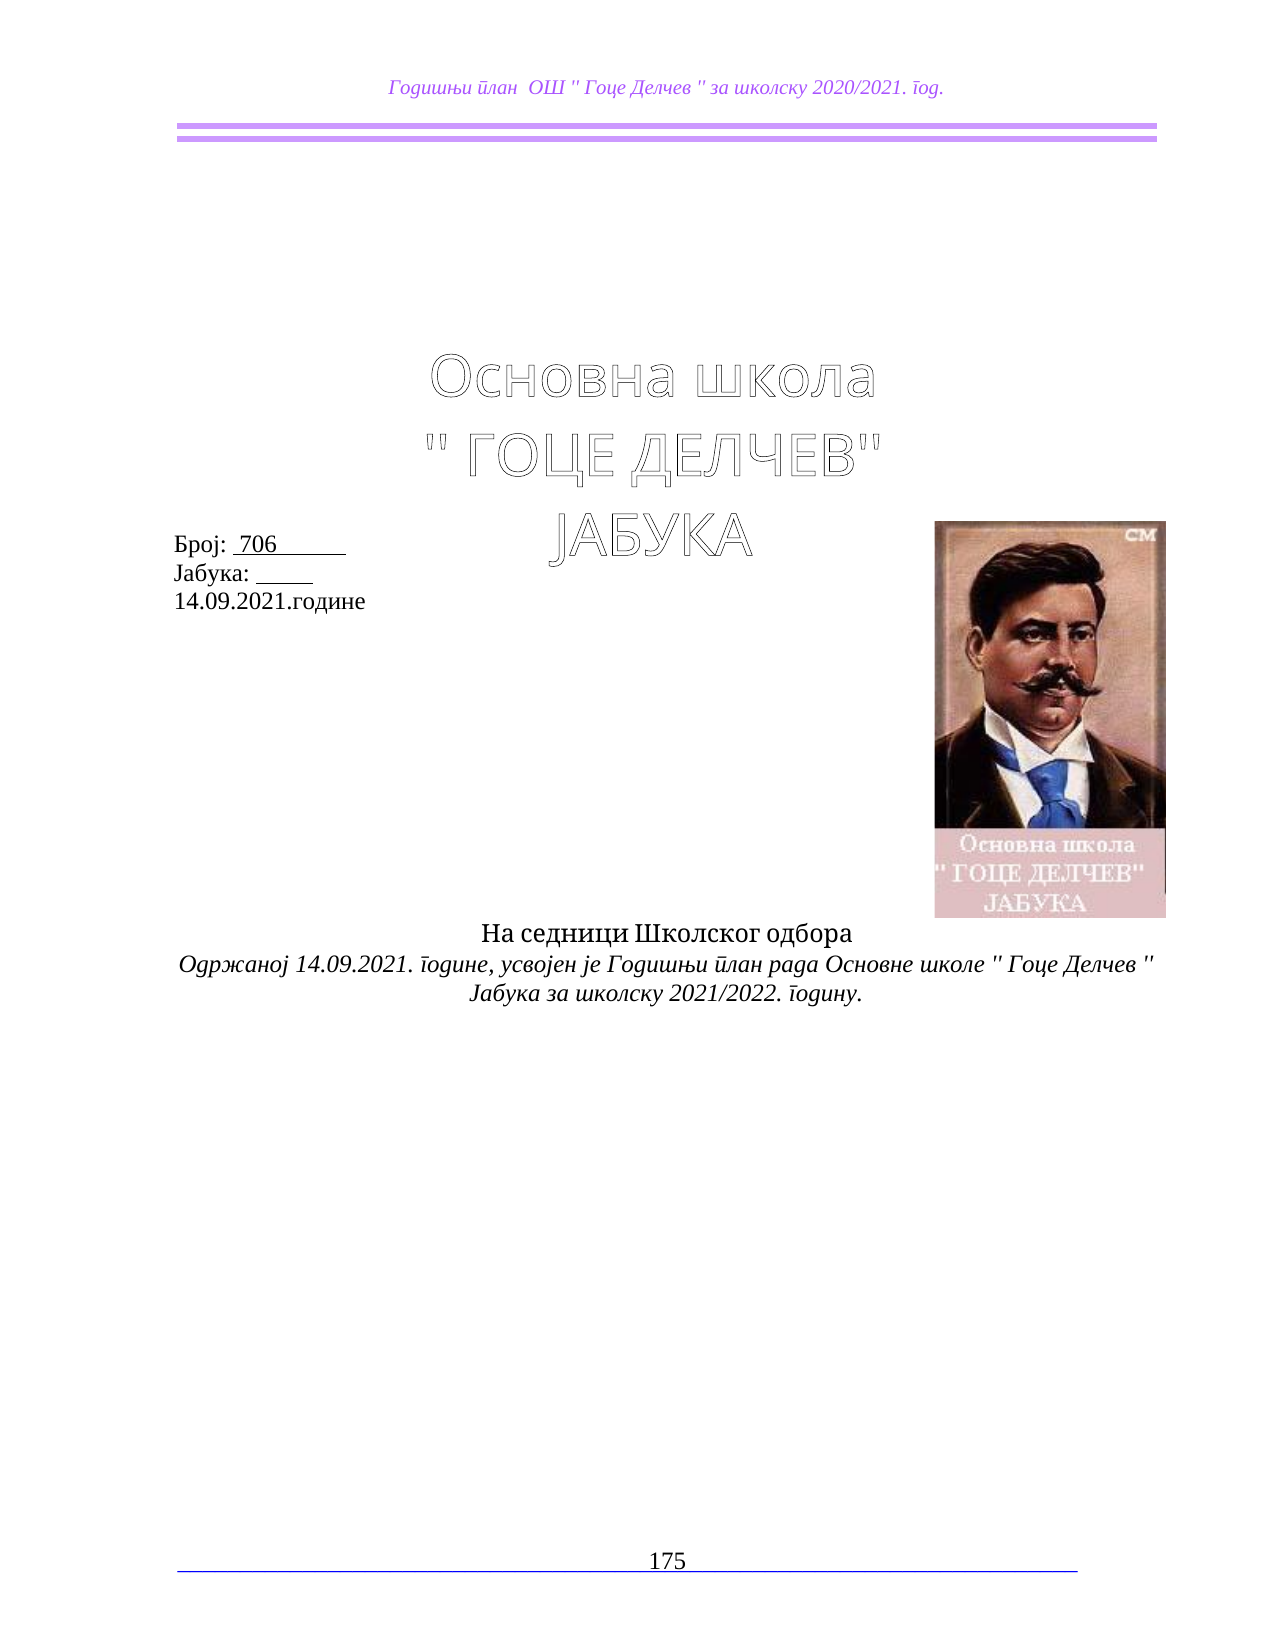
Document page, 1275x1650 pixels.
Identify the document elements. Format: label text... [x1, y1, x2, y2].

picture [934, 521, 1166, 918]
subtitle На седници Школског одбора [177, 920, 1157, 949]
text Одржаној 14.09.2021. године, усвојен је Годишњи план рада Основне школе '' Гоце Делчев '' Јабука за школску 2021/2022. годину. [177, 949, 1157, 1006]
